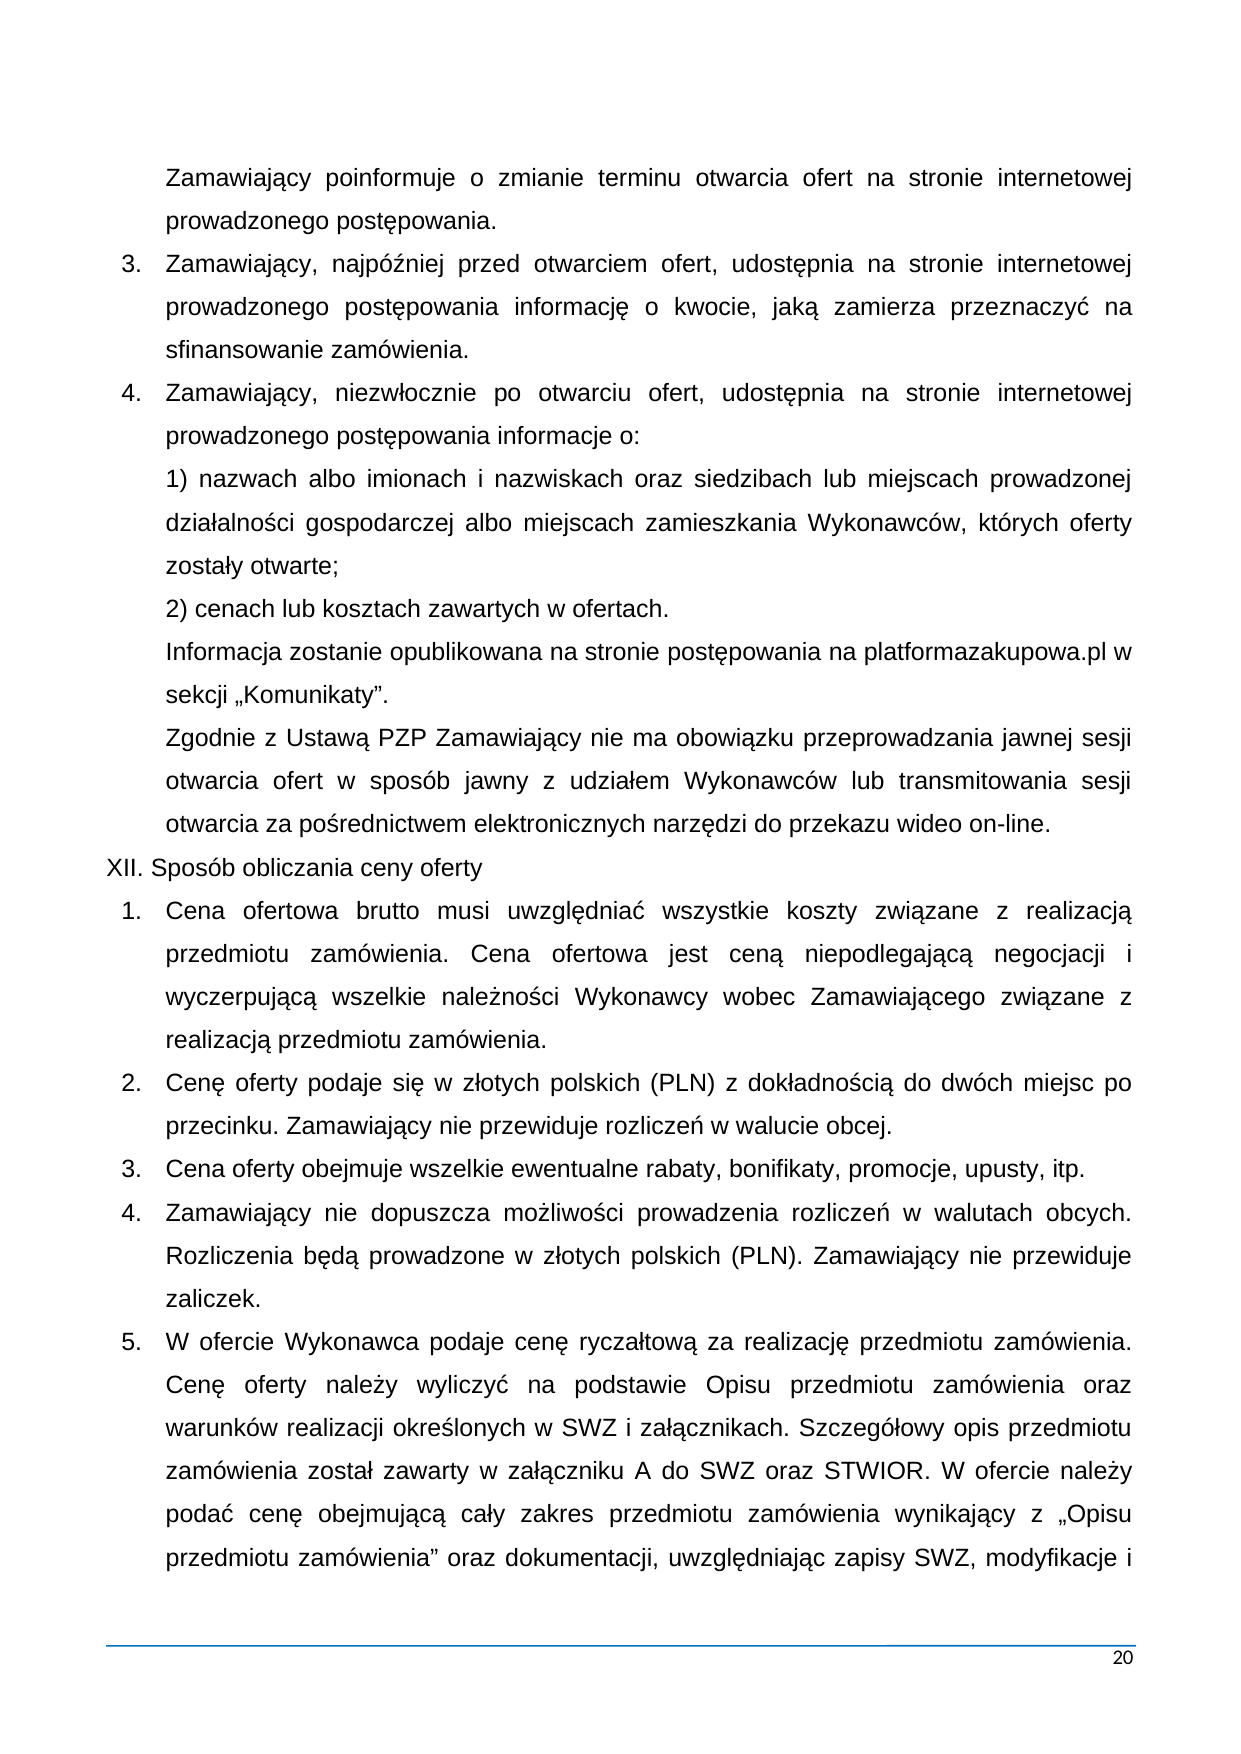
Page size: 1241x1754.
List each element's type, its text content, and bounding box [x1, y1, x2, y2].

list Cena oferty obejmuje wszelkie ewentualne rabaty, bonifikaty, promocje, upusty, itp. [121, 1154, 1133, 1183]
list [121, 162, 1133, 234]
list Cenę oferty podaje się w złotych polskich (PLN) z dokładnością do dwóch miejsc po przecinku. Zamawiający nie przewiduje rozliczeń w walucie obcej. [121, 1068, 1133, 1140]
list Zamawiający, niezwłocznie po otwarciu ofert, udostępnia na stronie internetowej prowadzonego postępowania informacje o: [121, 378, 1133, 450]
list Zamawiający nie dopuszcza możliwości prowadzenia rozliczeń w walutach obcych. Rozliczenia będą prowadzone w złotych polskich (PLN). Zamawiający nie przewiduje zaliczek. [121, 1197, 1133, 1312]
text 2) cenach lub kosztach zawartych w ofertach. [165, 594, 1133, 622]
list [121, 1327, 1133, 1571]
text XII. Sposób obliczania ceny oferty [106, 852, 1133, 881]
text Zgodnie z Ustawą PZP Zamawiający nie ma obowiązku przeprowadzania jawnej sesji otwarcia ofert w sposób jawny z udziałem Wykonawców lub transmitowania sesji otwarcia za pośrednictwem elektronicznych narzędzi do przekazu wideo on-line. [165, 723, 1133, 838]
list Cena ofertowa brutto musi uwzględniać wszystkie koszty związane z realizacją przedmiotu zamówienia. Cena ofertowa jest ceną niepodlegającą negocjacji i wyczerpującą wszelkie należności Wykonawcy wobec Zamawiającego związane z realizacją przedmiotu zamówienia. [121, 896, 1133, 1054]
text Informacja zostanie opublikowana na stronie postępowania na platformazakupowa.pl w sekcji „Komunikaty”. [165, 637, 1133, 709]
list Zamawiający, najpóźniej przed otwarciem ofert, udostępnia na stronie internetowej prowadzonego postępowania informację o kwocie, jaką zamierza przeznaczyć na sfinansowanie zamówienia. [121, 249, 1133, 364]
text 1) nazwach albo imionach i nazwiskach oraz siedzibach lub miejscach prowadzonej działalności gospodarczej albo miejscach zamieszkania Wykonawców, których oferty zostały otwarte; [165, 464, 1133, 579]
